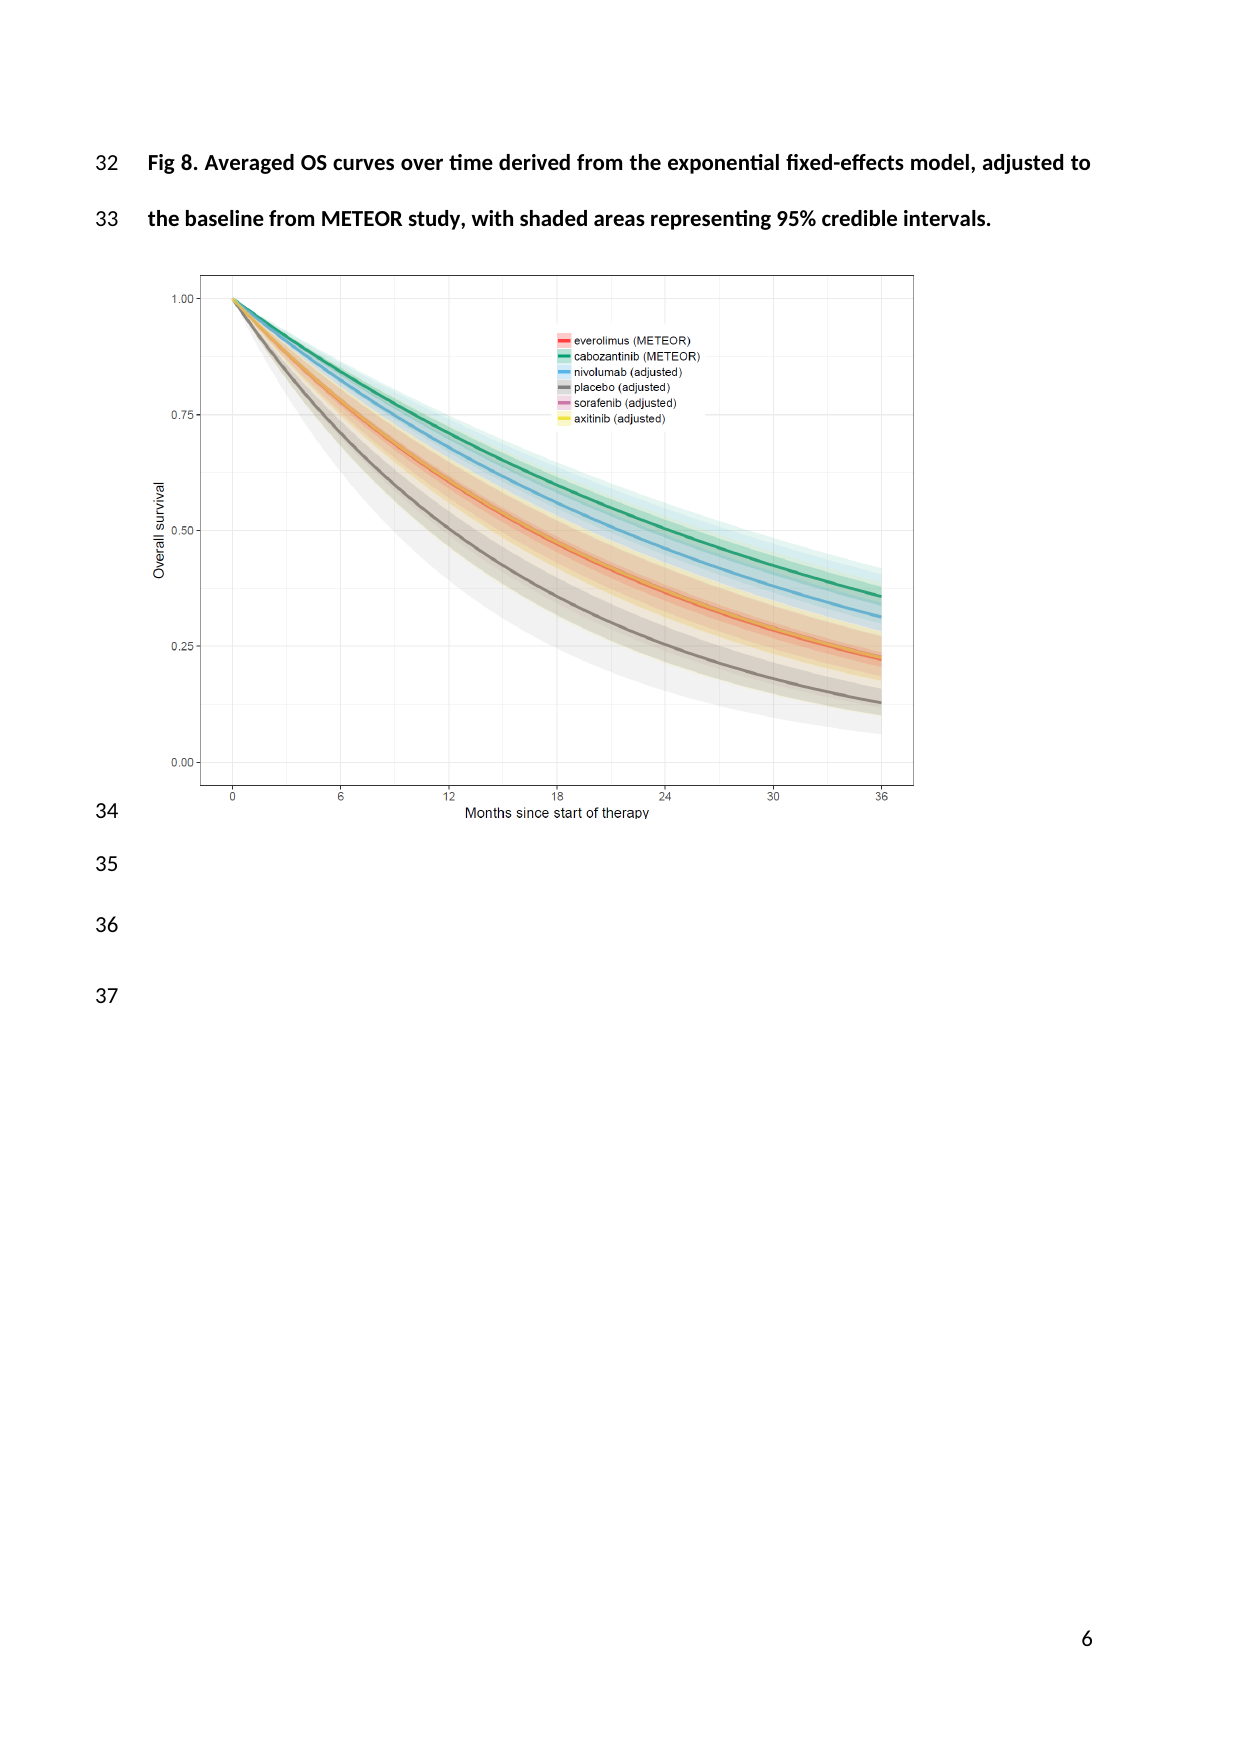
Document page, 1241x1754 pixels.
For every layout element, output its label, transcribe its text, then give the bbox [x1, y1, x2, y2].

picture [147, 272, 916, 819]
